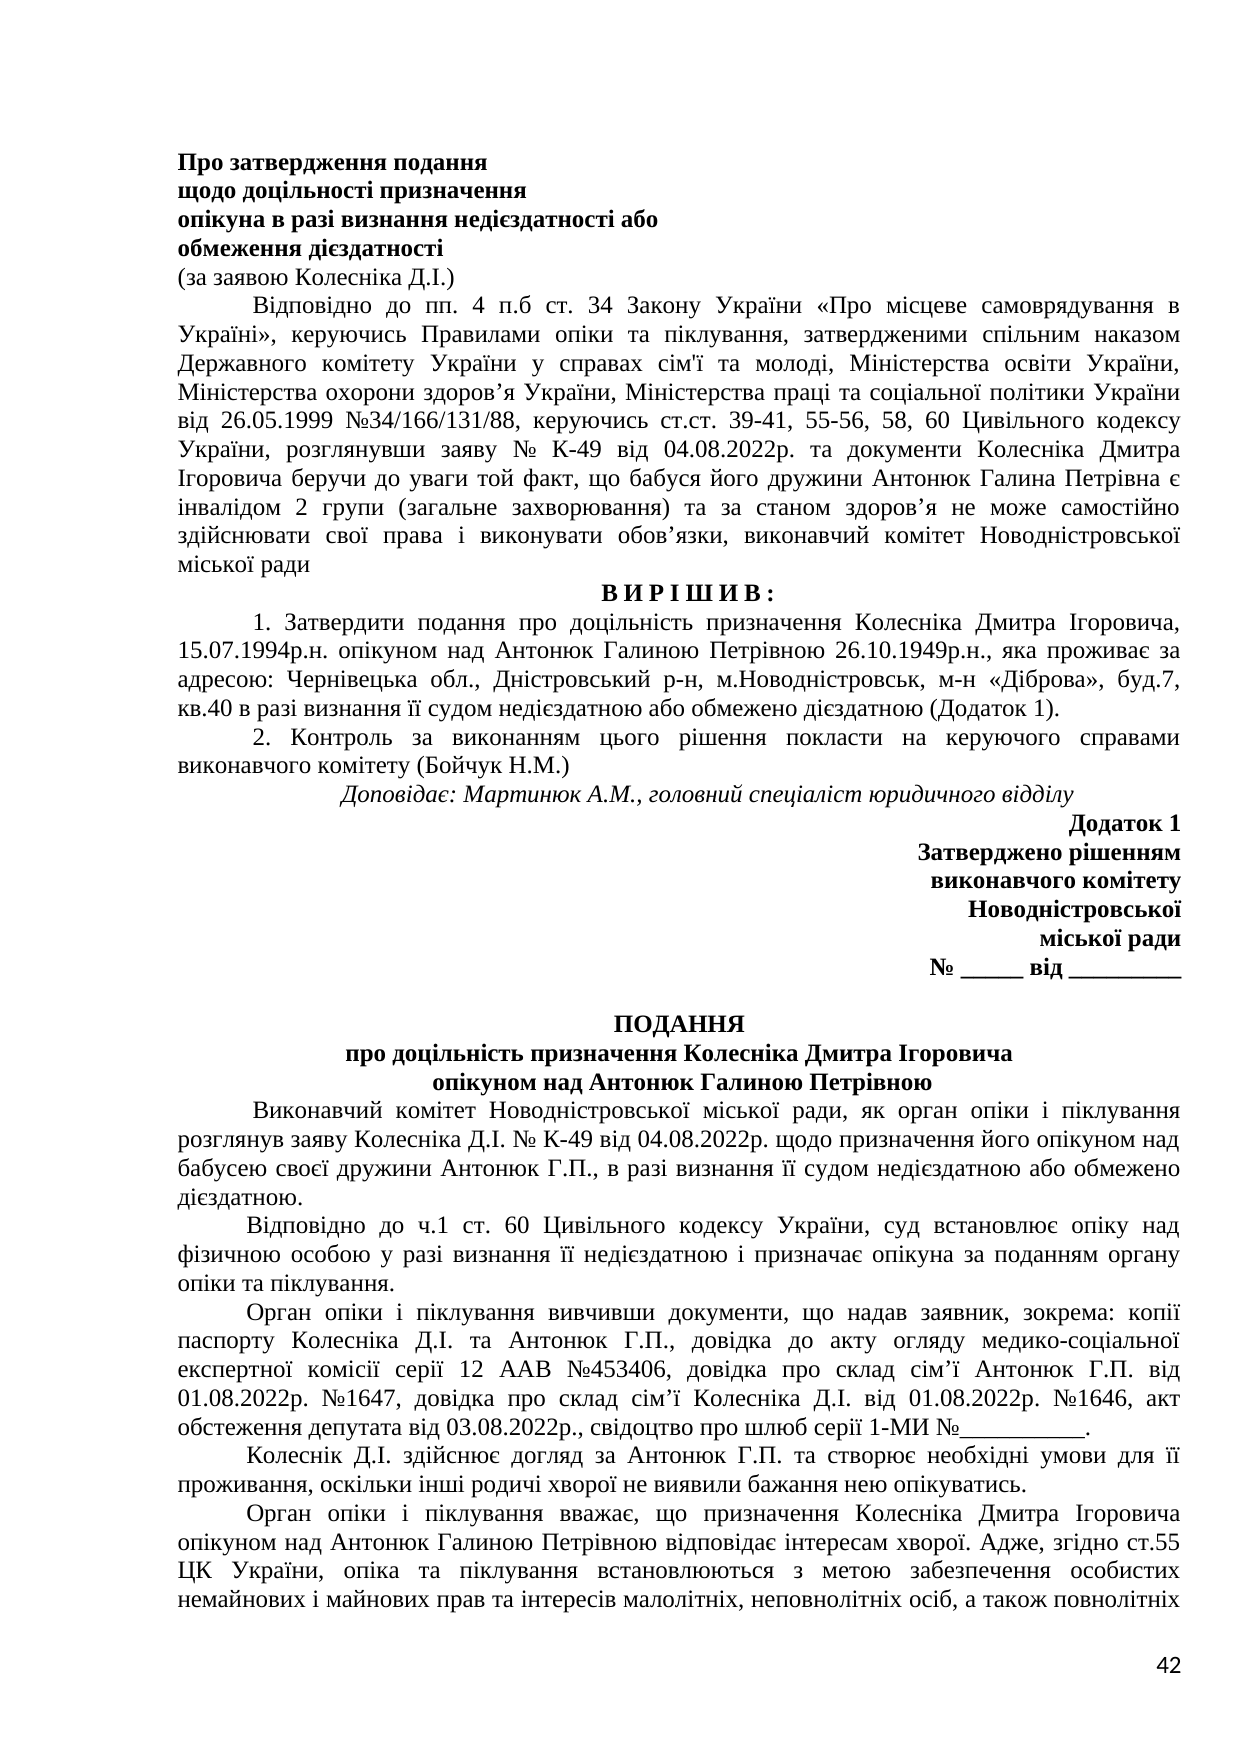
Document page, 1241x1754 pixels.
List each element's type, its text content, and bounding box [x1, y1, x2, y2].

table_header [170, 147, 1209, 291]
text 1. Затвердити подання про доцільність призначення Колесніка Дмитра Ігоровича, 15.07.1994р.н. опікуном над Антонюк Галиною Петрівною 26.10.1949р.н., яка проживає за адресою: Чернівецька обл., Дністровський р-н, м.Новодністровськ, м-н «Діброва», буд.7, кв.40 в разі визнання її судом недієздатною або обмежено дієздатною (Додаток 1). [177, 607, 1181, 722]
text про доцільність призначення Колесніка Дмитра Ігоровича [177, 1038, 1181, 1067]
text № _____ від _________ [177, 952, 1181, 981]
text вирішив: [195, 578, 1181, 607]
text Відповідно до ч.1 ст. 60 Цивільного кодексу України, суд встановлює опіку над фізичною особою у разі визнання її недієздатною і призначає опікуна за поданням органу опіки та піклування. [177, 1211, 1181, 1297]
text Новодністровської [177, 894, 1181, 923]
text Затверджено рішенням [177, 837, 1181, 866]
text Орган опіки і піклування вивчивши документи, що надав заявник, зокрема: копії паспорту Колесніка Д.І. та Антонюк Г.П., довідка до акту огляду медико-соціальної експертної комісії серії 12 ААВ №453406, довідка про склад сім’ї Антонюк Г.П. від 01.08.2022р. №1647, довідка про склад сім’ї Колесніка Д.І. від 01.08.2022р. №1646, акт обстеження депутата від 03.08.2022р., свідоцтво про шлюб серії 1-МИ №__________. [177, 1297, 1181, 1441]
text опікуном над Антонюк Галиною Петрівною [177, 1067, 1181, 1096]
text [177, 1498, 1181, 1613]
text 2. Контроль за виконанням цього рішення покласти на керуючого справами виконавчого комітету (Бойчук Н.М.) [177, 722, 1181, 779]
text Відповідно до пп. 4 п.б ст. 34 Закону України «Про місцеве самоврядування в Україні», керуючись Правилами опіки та піклування, затвердженими спільним наказом Державного комітету України у справах сім'ї та молоді, Міністерства освіти України, Міністерства охорони здоров’я України, Міністерства праці та соціальної політики України від 26.05.1999 №34/166/131/88, керуючись ст.ст. 39-41, 55-56, 58, 60 Цивільного кодексу України, розглянувши заяву № К-49 від 04.08.2022р. та документи Колесніка Дмитра Ігоровича беручи до уваги той факт, що бабуся його дружини Антонюк Галина Петрівна є інвалідом 2 групи (загальне захворювання) та за станом здоров’я не може самостійно здійснювати свої права і виконувати обов’язки, виконавчий комітет Новодністровської міської ради [177, 291, 1181, 578]
text Виконавчий комітет Новодністровської міської ради, як орган опіки і піклування розглянув заяву Колесніка Д.І. № К-49 від 04.08.2022р. щодо призначення його опікуном над бабусею своєї дружини Антонюк Г.П., в разі визнання її судом недієздатною або обмежено дієздатною. [177, 1096, 1181, 1211]
text міської ради [177, 923, 1181, 952]
text Додаток 1 [177, 808, 1181, 837]
text Колеснік Д.І. здійснює догляд за Антонюк Г.П. та створює необхідні умови для її проживання, оскільки інші родичі хворої не виявили бажання нею опікуватись. [177, 1441, 1181, 1498]
text ПОДАННЯ [177, 1009, 1181, 1038]
text виконавчого комітету [177, 866, 1181, 894]
text Доповідає: Мартинюк А.М., головний спеціаліст юридичного відділу [177, 779, 1181, 808]
